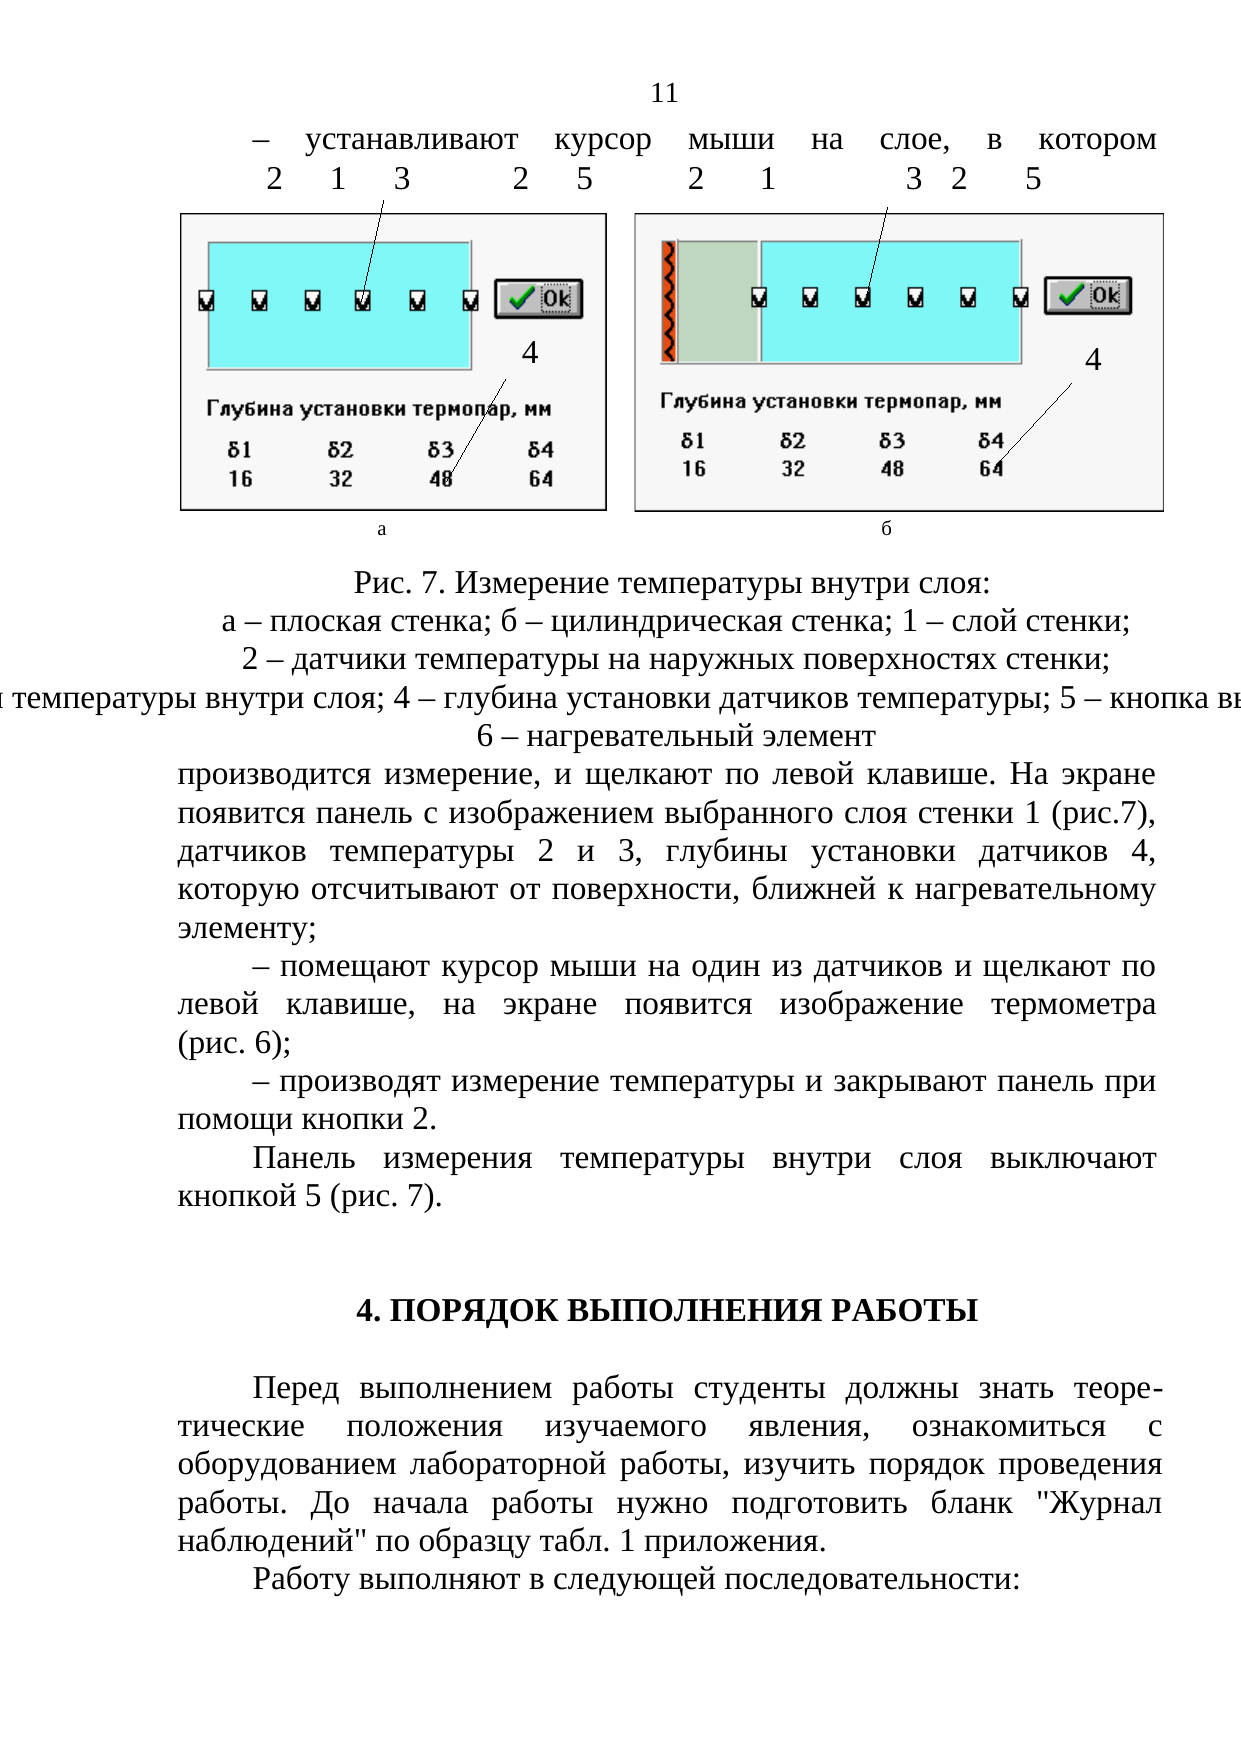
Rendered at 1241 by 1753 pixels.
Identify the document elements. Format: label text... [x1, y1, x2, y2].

text Перед выполнением работы студенты должны знать теоретические положения изучаемого явления, ознакомиться с оборудованием лабораторной работы, изучить порядок проведения работы. До начала работы нужно подготовить бланк "Журнал наблюдений" по образцу табл. 1 приложения. [177, 1367, 1163, 1558]
text Работу выполняют в следующей последовательности: [177, 1558, 1157, 1597]
list – устанавливают курсор мыши на слое, в котором производится измерение, и щелкают по левой клавише. На экране появится панель с изображением выбранного слоя стенки 1 (рис.7), датчиков температуры 2 и 3, глубины установки датчиков 4, которую отсчитывают от поверхности, ближней к нагревательному элементу; [177, 118, 1157, 945]
text 4. ПОРЯДОК ВЫПОЛНЕНИЯ РАБОТЫ [177, 1290, 1157, 1328]
text Панель измерения температуры внутри слоя выключают кнопкой 5 (рис. 7). [177, 1137, 1157, 1213]
text – производят измерение температуры и закрывают панель при помощи кнопки 2. [177, 1060, 1157, 1137]
text – помещают курсор мыши на один из датчиков и щелкают по левой клавише, на экране появится изображение термометра (рис. 6); [177, 945, 1157, 1060]
